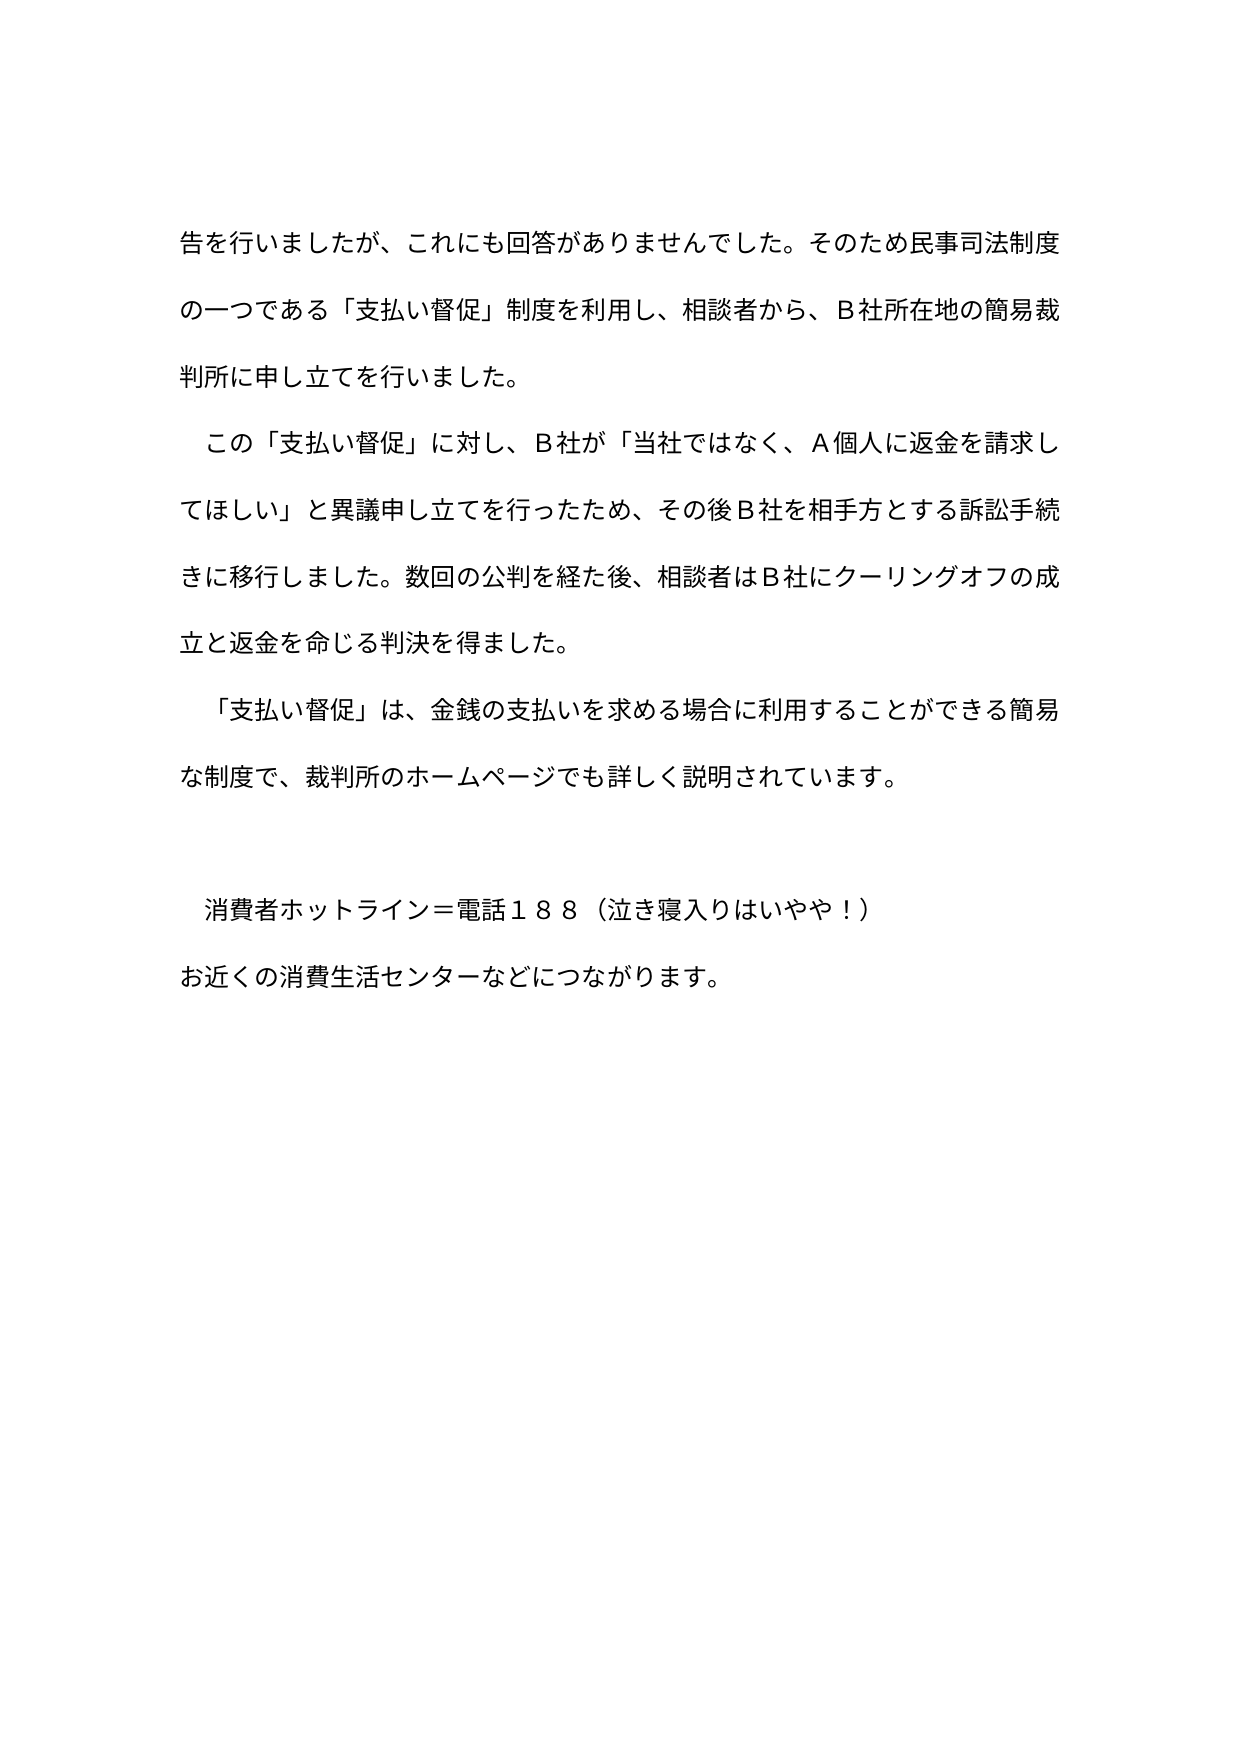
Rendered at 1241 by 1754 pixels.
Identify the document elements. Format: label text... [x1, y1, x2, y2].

text 「支払い督促」は、金銭の支払いを求める場合に利用することができる簡易な制度で、裁判所のホームページでも詳しく説明されています。 [179, 675, 1061, 808]
text 消費者ホットライン＝電話１８８（泣き寝入りはいやや！） [179, 875, 1061, 942]
text この「支払い督促」に対し、Ｂ社が「当社ではなく、Ａ個人に返金を請求してほしい」と異議申し立てを行ったため、その後Ｂ社を相手方とする訴訟手続きに移行しました。数回の公判を経た後、相談者はＢ社にクーリングオフの成立と返金を命じる判決を得ました。 [179, 408, 1061, 675]
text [179, 208, 1061, 408]
text お近くの消費生活センターなどにつながります。 [179, 942, 1061, 1008]
